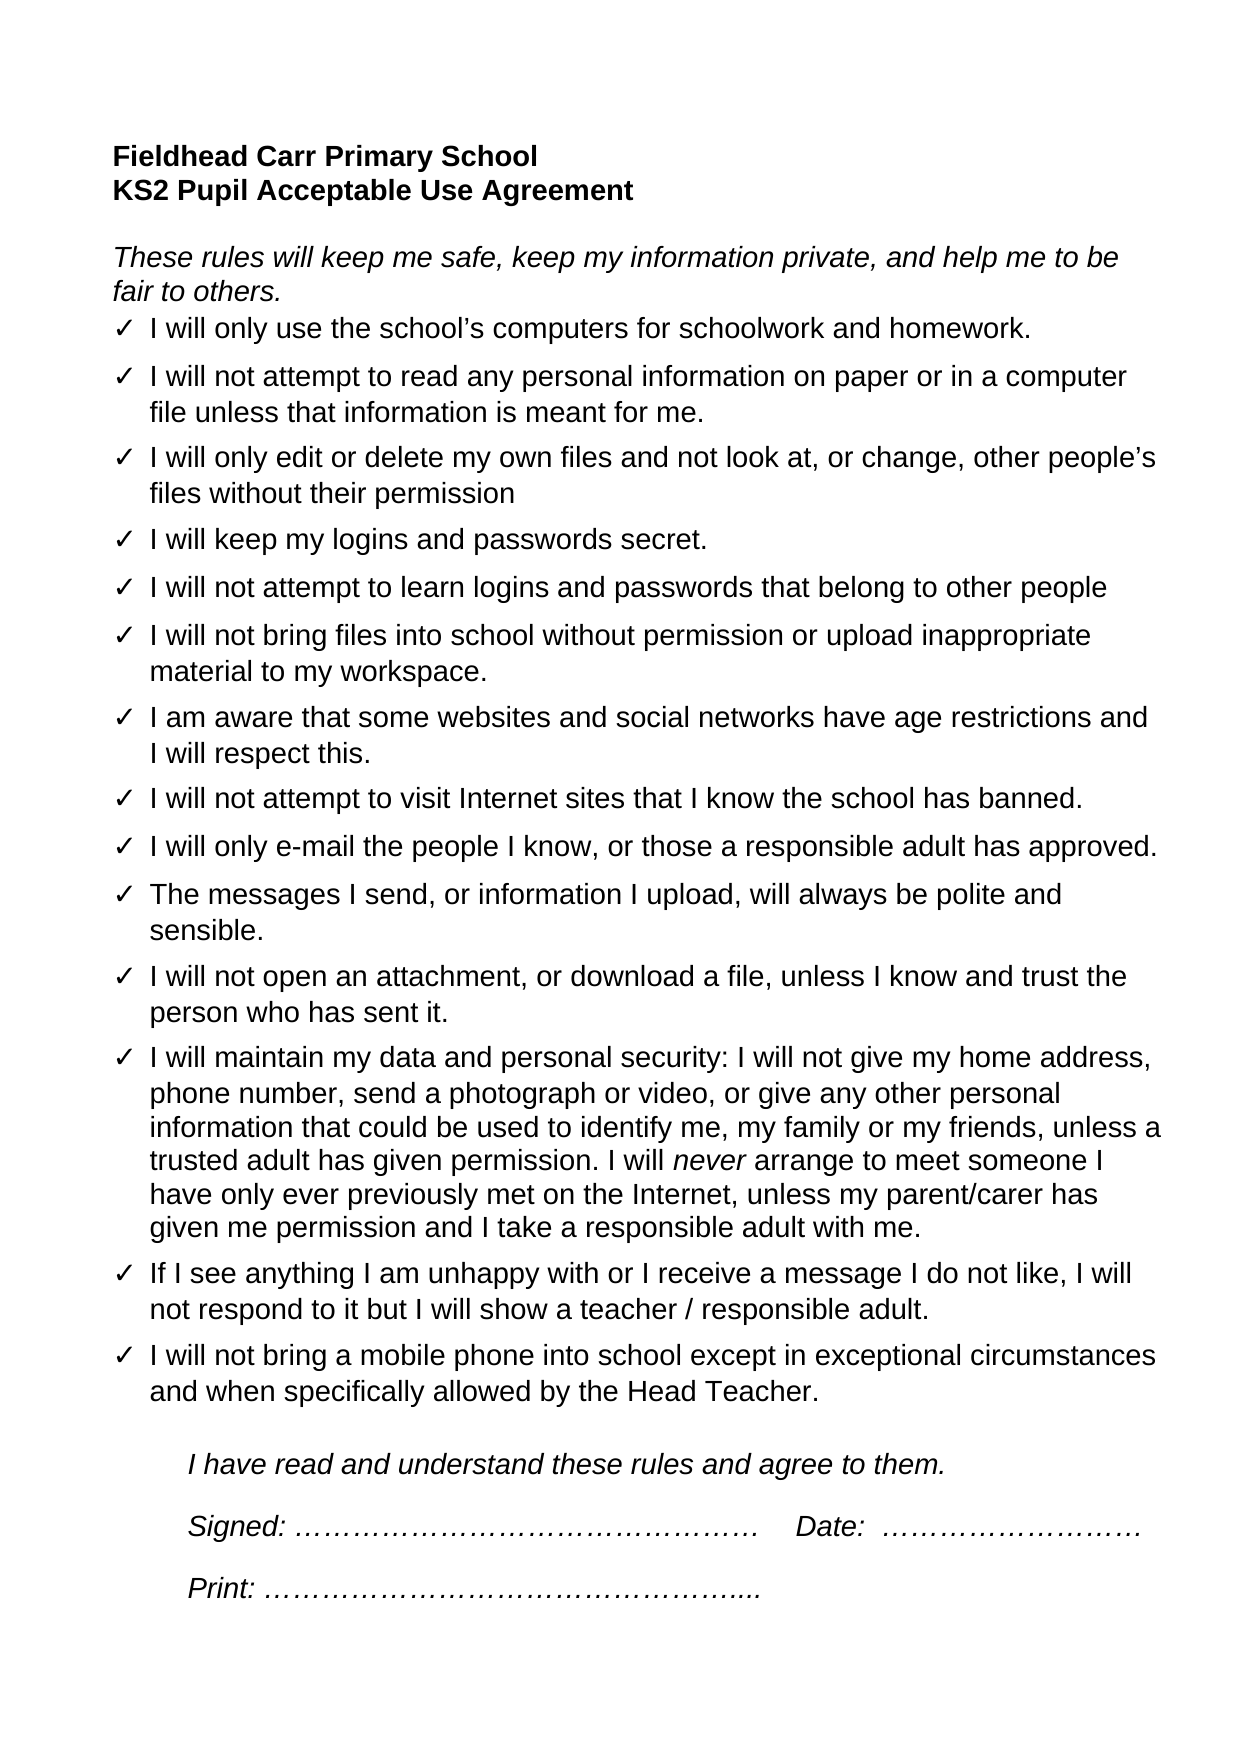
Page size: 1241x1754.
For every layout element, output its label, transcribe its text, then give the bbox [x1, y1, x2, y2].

list I will keep my logins and passwords secret. [112, 518, 1165, 558]
text I have read and understand these rules and agree to them. [187, 1407, 1165, 1480]
text Fieldhead Carr Primary School [112, 139, 1165, 173]
list I will not attempt to visit Internet sites that I know the school has banned. [112, 777, 1165, 817]
list The messages I send, or information I upload, will always be polite and sensible. [112, 873, 1165, 947]
list I am aware that some websites and social networks have age restrictions and I will respect this. [112, 696, 1165, 769]
list I will only edit or delete my own files and not look at, or change, other people’s files without their permission [112, 437, 1165, 510]
text Signed: ………………………………………… Date: ……………………… [187, 1509, 1165, 1543]
list I will only e-mail the people I know, or those a responsible adult has approved. [112, 826, 1165, 865]
list If I see anything I am unhappy with or I receive a message I do not like, I will not respond to it but I will show a teacher / responsible adult. [112, 1252, 1165, 1326]
text Print: ………………………………………….... [187, 1571, 1165, 1605]
list I will maintain my data and personal security: I will not give my home address, phone number, send a photograph or video, or give any other personal information that could be used to identify me, my family or my friends, unless a trusted adult has given permission. I will never arrange to meet someone I have only ever previously met on the Internet, unless my parent/carer has given me permission and I take a responsible adult with me. [112, 1037, 1165, 1244]
list I will not attempt to learn logins and passwords that belong to other people [112, 566, 1165, 606]
text KS2 Pupil Acceptable Use Agreement [112, 173, 1165, 207]
list I will not bring files into school without permission or upload inappropriate material to my workspace. [112, 614, 1165, 688]
list I will not open an attachment, or download a file, unless I know and trust the person who has sent it. [112, 955, 1165, 1028]
list I will not attempt to read any personal information on paper or in a computer file unless that information is meant for me. [112, 355, 1165, 428]
list I will not bring a mobile phone into school except in exceptional circumstances and when specifically allowed by the Head Teacher. [112, 1334, 1165, 1407]
text These rules will keep me safe, keep my information private, and help me to be fair to others. [112, 240, 1165, 307]
list I will only use the school’s computers for schoolwork and homework. [112, 307, 1165, 347]
